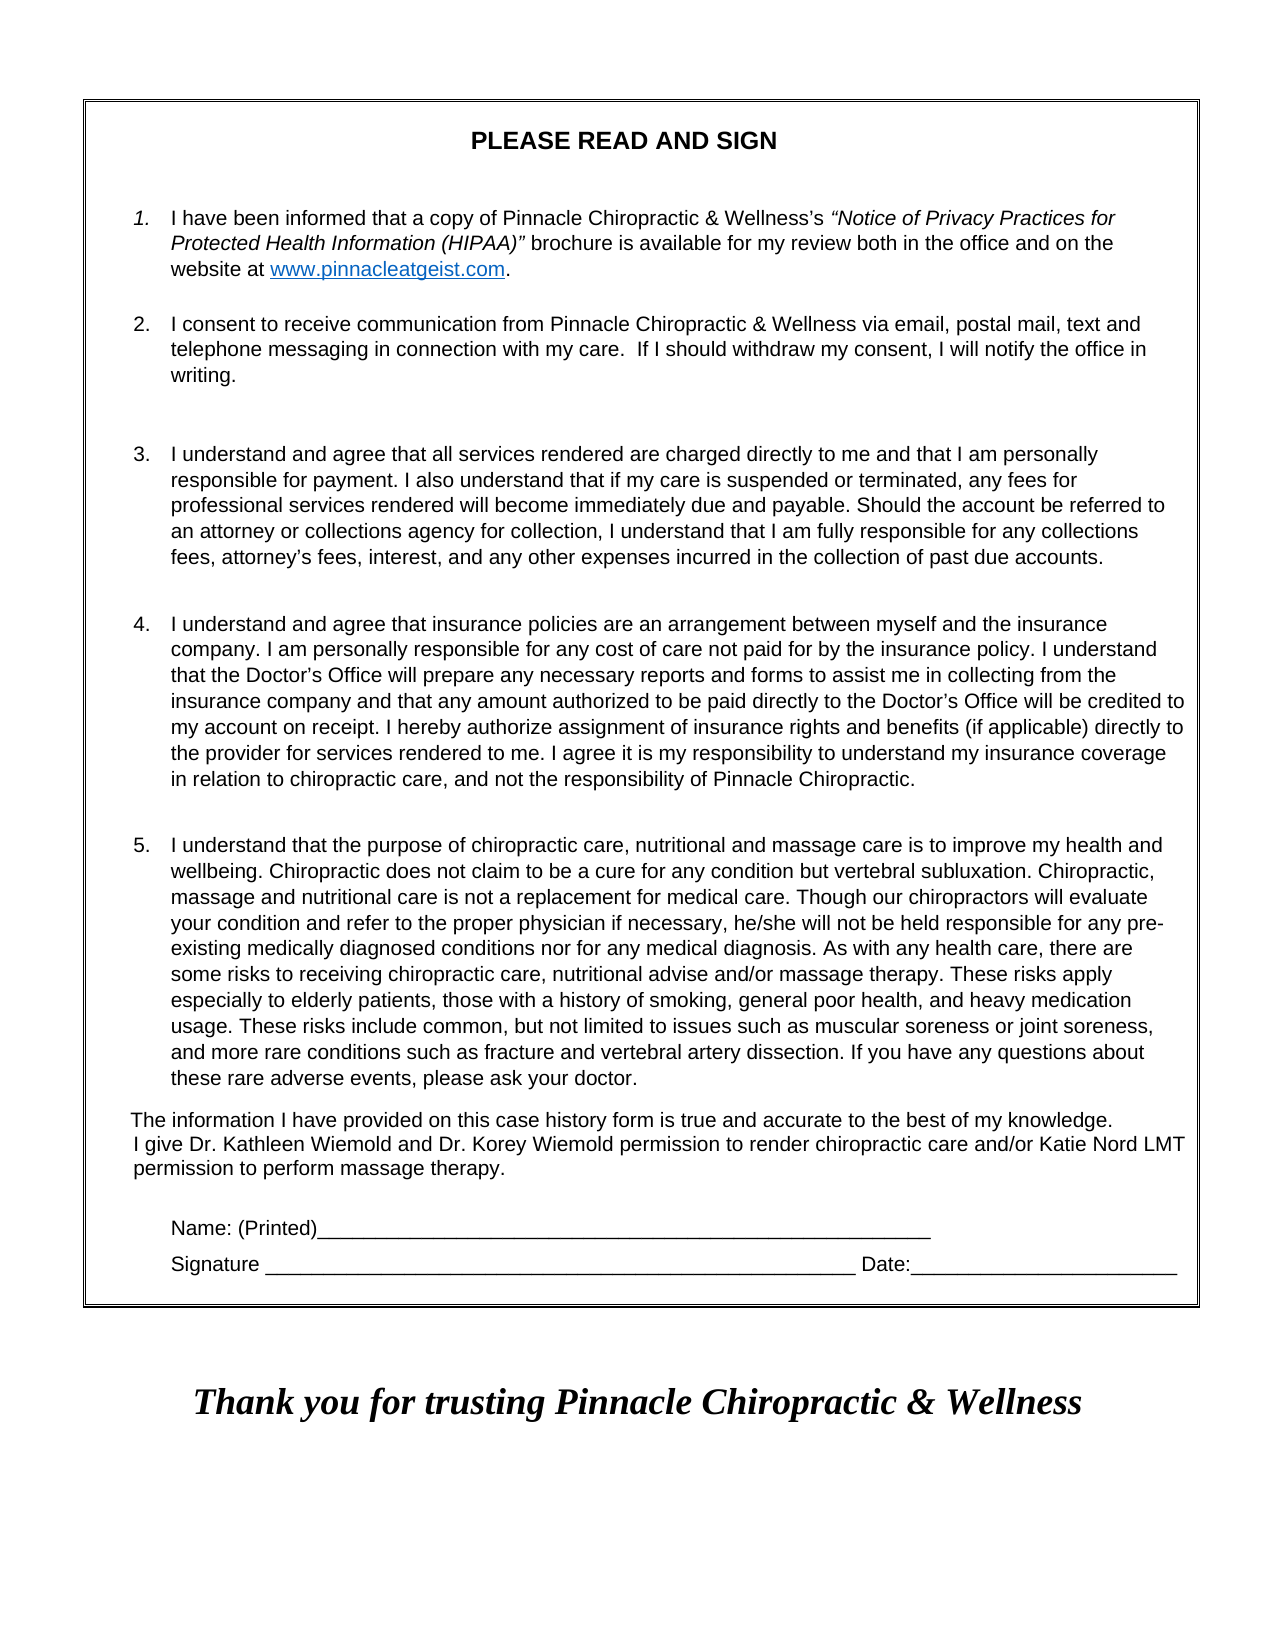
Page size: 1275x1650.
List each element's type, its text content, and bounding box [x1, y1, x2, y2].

text Thank you for trusting Pinnacle Chiropractic & Wellness [75, 1379, 1200, 1422]
table_header PLEASE READ AND SIGN I have been informed that a copy of Pinnacle Chiropractic & Wellness’s “Notice of Privacy Practices for Protected Health Information (HIPAA)” brochure is available for my review both in the office and on the website at www.pinnacleatgeist.com. I consent to receive communication from Pinnacle Chiropractic & Wellness via email, postal mail, text and telephone messaging in connection with my care. If I should withdraw my consent, I will notify the office in writing. I understand and agree that all services rendered are charged directly to me and that I am personally responsible for payment. I also understand that if my care is suspended or terminated, any fees for professional services rendered will become immediately due and payable. Should the account be referred to an attorney or collections agency for collection, I understand that I am fully responsible for any collections fees, attorney’s fees, interest, and any other expenses incurred in the collection of past due accounts. I understand and agree that insurance policies are an arrangement between myself and the insurance company. I am personally responsible for any cost of care not paid for by the insurance policy. I understand that the Doctor’s Office will prepare any necessary reports and forms to assist me in collecting from the insurance company and that any amount authorized to be paid directly to the Doctor’s Office will be credited to my account on receipt. I hereby authorize assignment of insurance rights and benefits (if applicable) directly to the provider for services rendered to me. I agree it is my responsibility to understand my insurance coverage in relation to chiropractic care, and not the responsibility of Pinnacle Chiropractic. I understand that the purpose of chiropractic care, nutritional and massage care is to improve my health and wellbeing. Chiropractic does not claim to be a cure for any condition but vertebral subluxation. Chiropractic, massage and nutritional care is not a replacement for medical care. Though our chiropractors will evaluate your condition and refer to the proper physician if necessary, he/she will not be held responsible for any pre-existing medically diagnosed conditions nor for any medical diagnosis. As with any health care, there are some risks to receiving chiropractic care, nutritional advise and/or massage therapy. These risks apply especially to elderly patients, those with a history of smoking, general poor health, and heavy medication usage. These risks include common, but not limited to issues such as muscular soreness or joint soreness, and more rare conditions such as fracture and vertebral artery dissection. If you have any questions about these rare adverse events, please ask your doctor. The information I have provided on this case history form is true and accurate to the best of my knowledge. I give Dr. Kathleen Wiemold and Dr. Korey Wiemold permission to render chiropractic care and/or Katie Nord LMT permission to perform massage therapy. Name: (Printed)_____________________________________________________ Signature ___________________________________________________ Date:_______________________ [86, 102, 1197, 1304]
